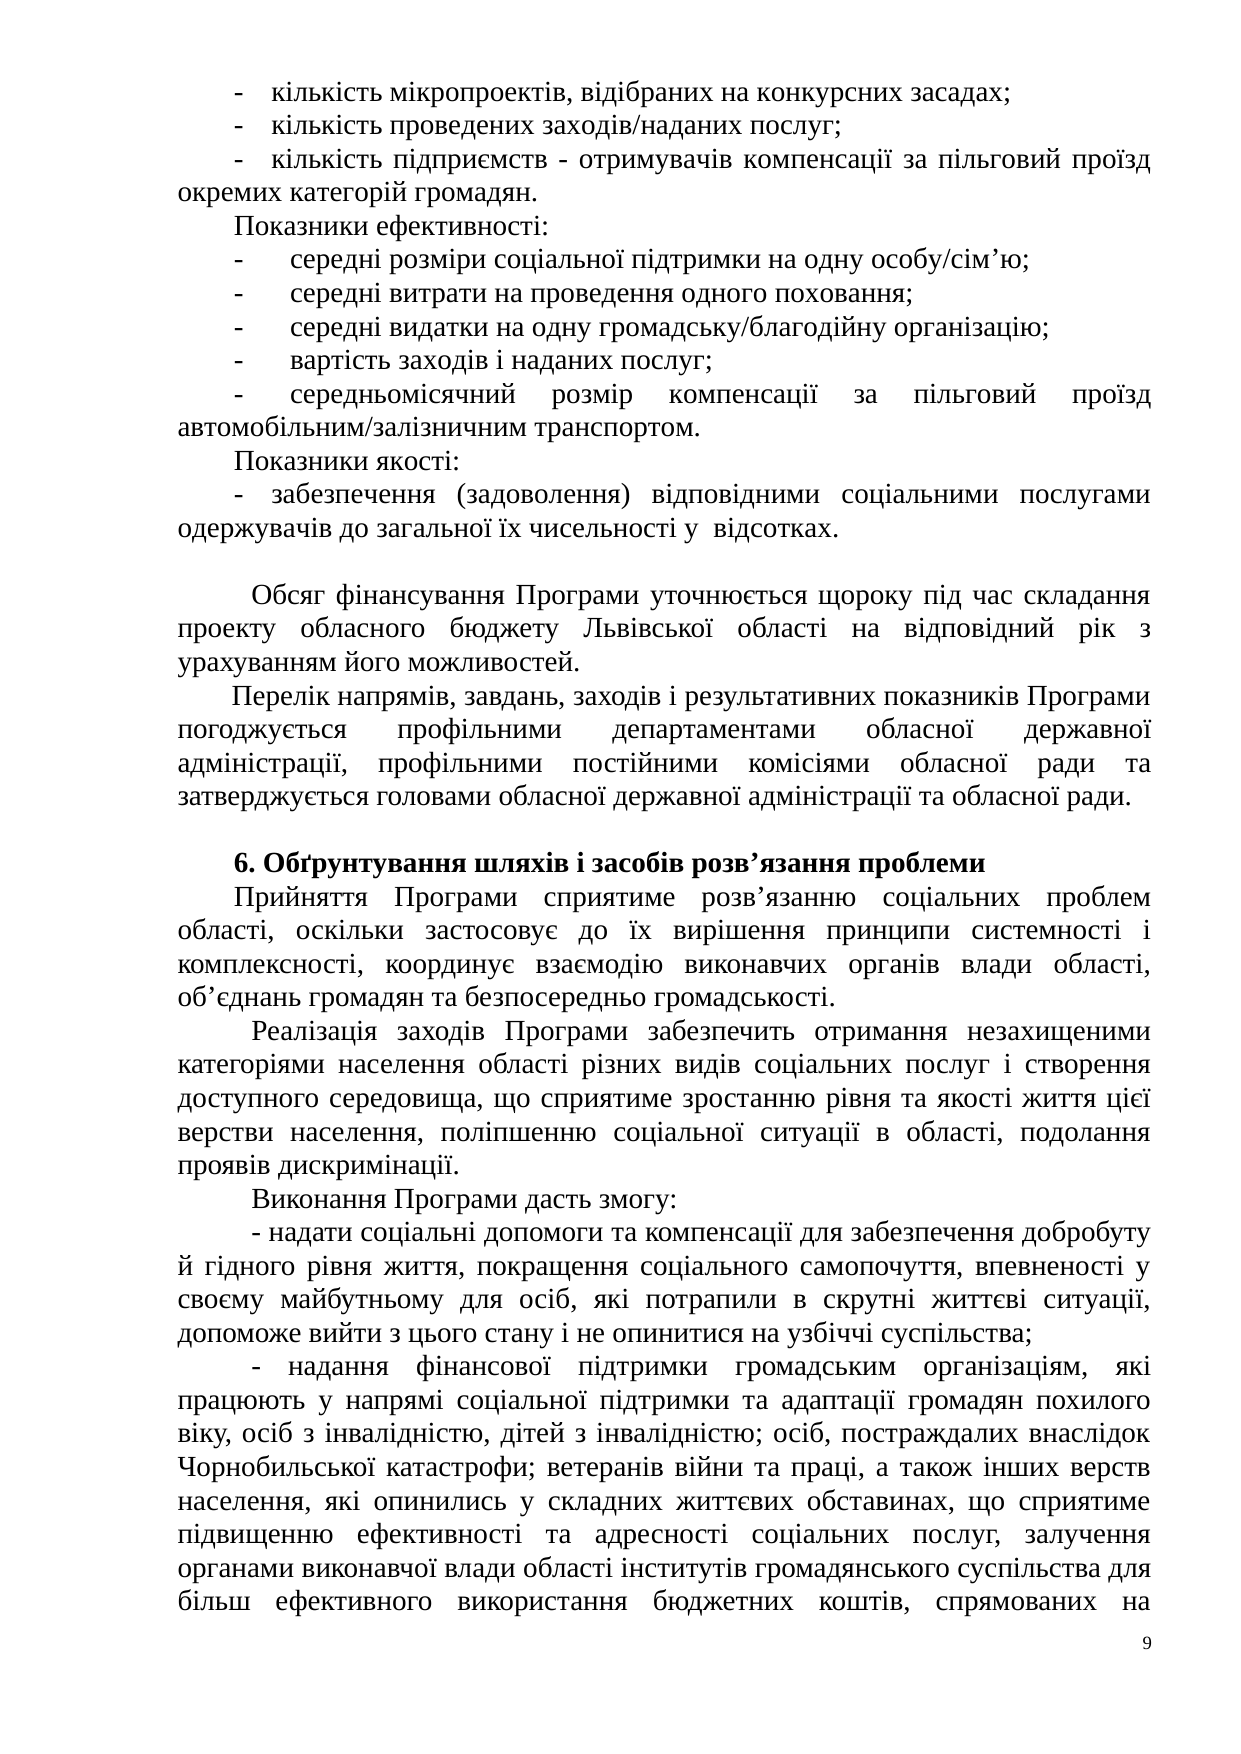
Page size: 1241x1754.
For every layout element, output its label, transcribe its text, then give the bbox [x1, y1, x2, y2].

text - кількість проведених заходів/наданих послуг; [177, 107, 1152, 141]
text - забезпечення (задоволення) відповідними соціальними послугами одержувачів до загальної їх чисельності у відсотках. [177, 476, 1152, 543]
text 6. Обґрунтування шляхів і засобів розв’язання проблеми [233, 845, 1152, 879]
text - кількість підприємств - отримувачів компенсації за пільговий проїзд окремих категорій громадян. [177, 141, 1152, 208]
text - середньомісячний розмір компенсації за пільговий проїзд автомобільним/залізничним транспортом. [177, 376, 1152, 443]
text - середні видатки на одну громадську/благодійну організацію; [177, 309, 1152, 342]
text - вартість заходів і наданих послуг; [177, 342, 1152, 376]
text - середні витрати на проведення одного поховання; [177, 275, 1152, 309]
text - кількість мікропроектів, відібраних на конкурсних засадах; [177, 74, 1152, 107]
text Показники ефективності: [177, 208, 1152, 242]
text Обсяг фінансування Програми уточнюється щороку під час складання проекту обласного бюджету Львівської області на відповідний рік з урахуванням його можливостей. [177, 577, 1152, 678]
text Реалізація заходів Програми забезпечить отримання незахищеними категоріями населення області різних видів соціальних послуг і створення доступного середовища, що сприятиме зростанню рівня та якості життя цієї верстви населення, поліпшенню соціальної ситуації в області, подолання проявів дискримінації. [177, 1013, 1152, 1181]
text Перелік напрямів, завдань, заходів і результативних показників Програми погоджується профільними департаментами обласної державної адміністрації, профільними постійними комісіями обласної ради та затверджується головами обласної державної адміністрації та обласної ради. [177, 678, 1152, 812]
text Виконання Програми дасть змогу: [177, 1181, 1152, 1214]
text - середні розміри соціальної підтримки на одну особу/сім’ю; [177, 242, 1152, 275]
text Прийняття Програми сприятиме розв’язанню соціальних проблем області, оскільки застосовує до їх вирішення принципи системності і комплексності, координує взаємодію виконавчих органів влади області, об’єднань громадян та безпосередньо громадськості. [177, 879, 1152, 1013]
text Показники якості: [177, 443, 1152, 476]
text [177, 1348, 1152, 1617]
text - надати соціальні допомоги та компенсації для забезпечення добробуту й гідного рівня життя, покращення соціального самопочуття, впевненості у своєму майбутньому для осіб, які потрапили в скрутні життєві ситуації, допоможе вийти з цього стану і не опинитися на узбіччі суспільства; [177, 1214, 1152, 1348]
